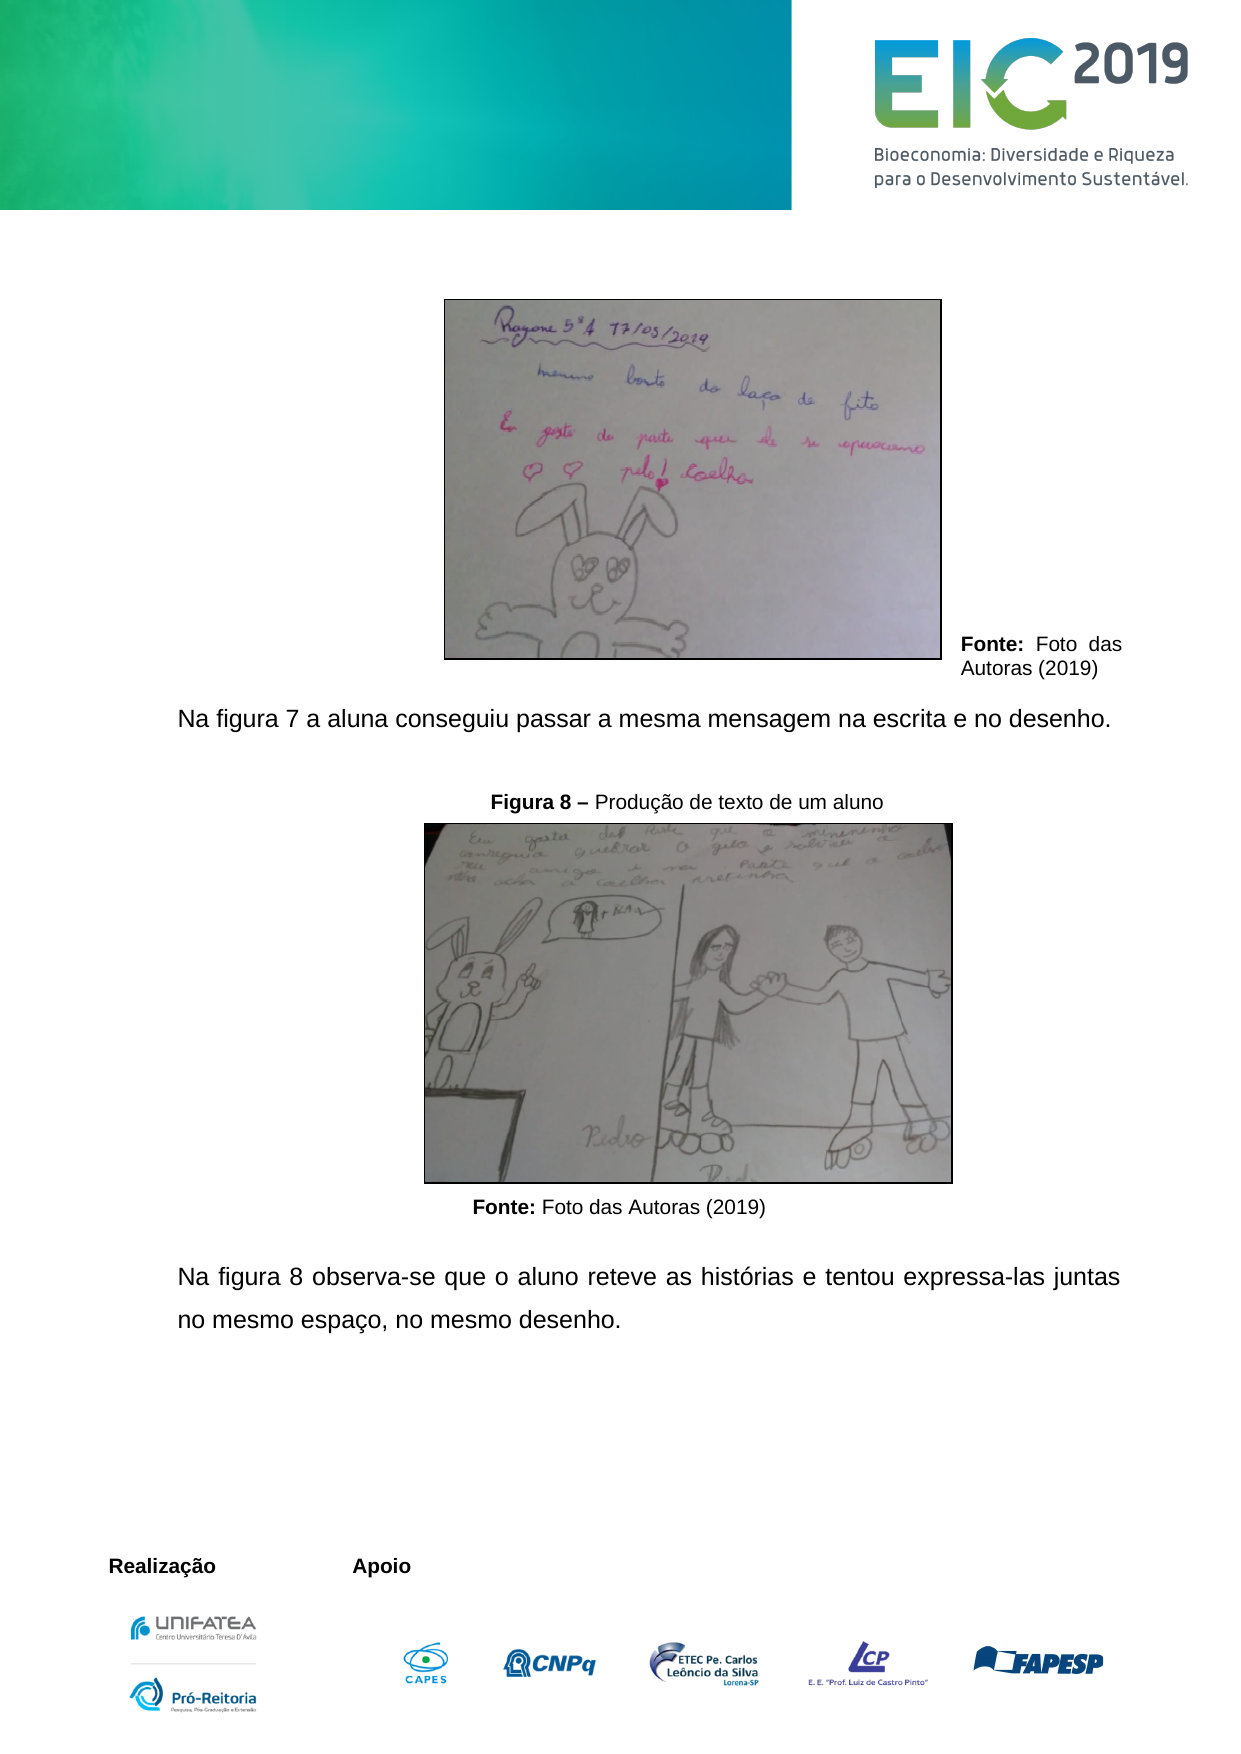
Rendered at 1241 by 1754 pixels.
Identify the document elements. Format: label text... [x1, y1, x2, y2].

text Fonte: Foto das Autoras (2019) [398, 632, 1122, 680]
picture [384, 1584, 1104, 1742]
text Na figura 7 a aluna conseguiu passar a mesma mensagem na escrita e no desenho. [177, 704, 1122, 732]
text Na figura 8 observa-se que o aluno reteve as histórias e tentou expressa-las juntas no mesmo espaço, no mesmo desenho. [177, 1262, 1122, 1334]
text Fonte: Foto das Autoras (2019) [398, 1195, 1122, 1219]
picture [425, 824, 951, 1182]
picture [0, 0, 791, 210]
picture [445, 300, 940, 658]
text Figura 8 – Produção de texto de um aluno [177, 790, 1122, 814]
picture [875, 38, 1188, 188]
picture [67, 1586, 290, 1744]
